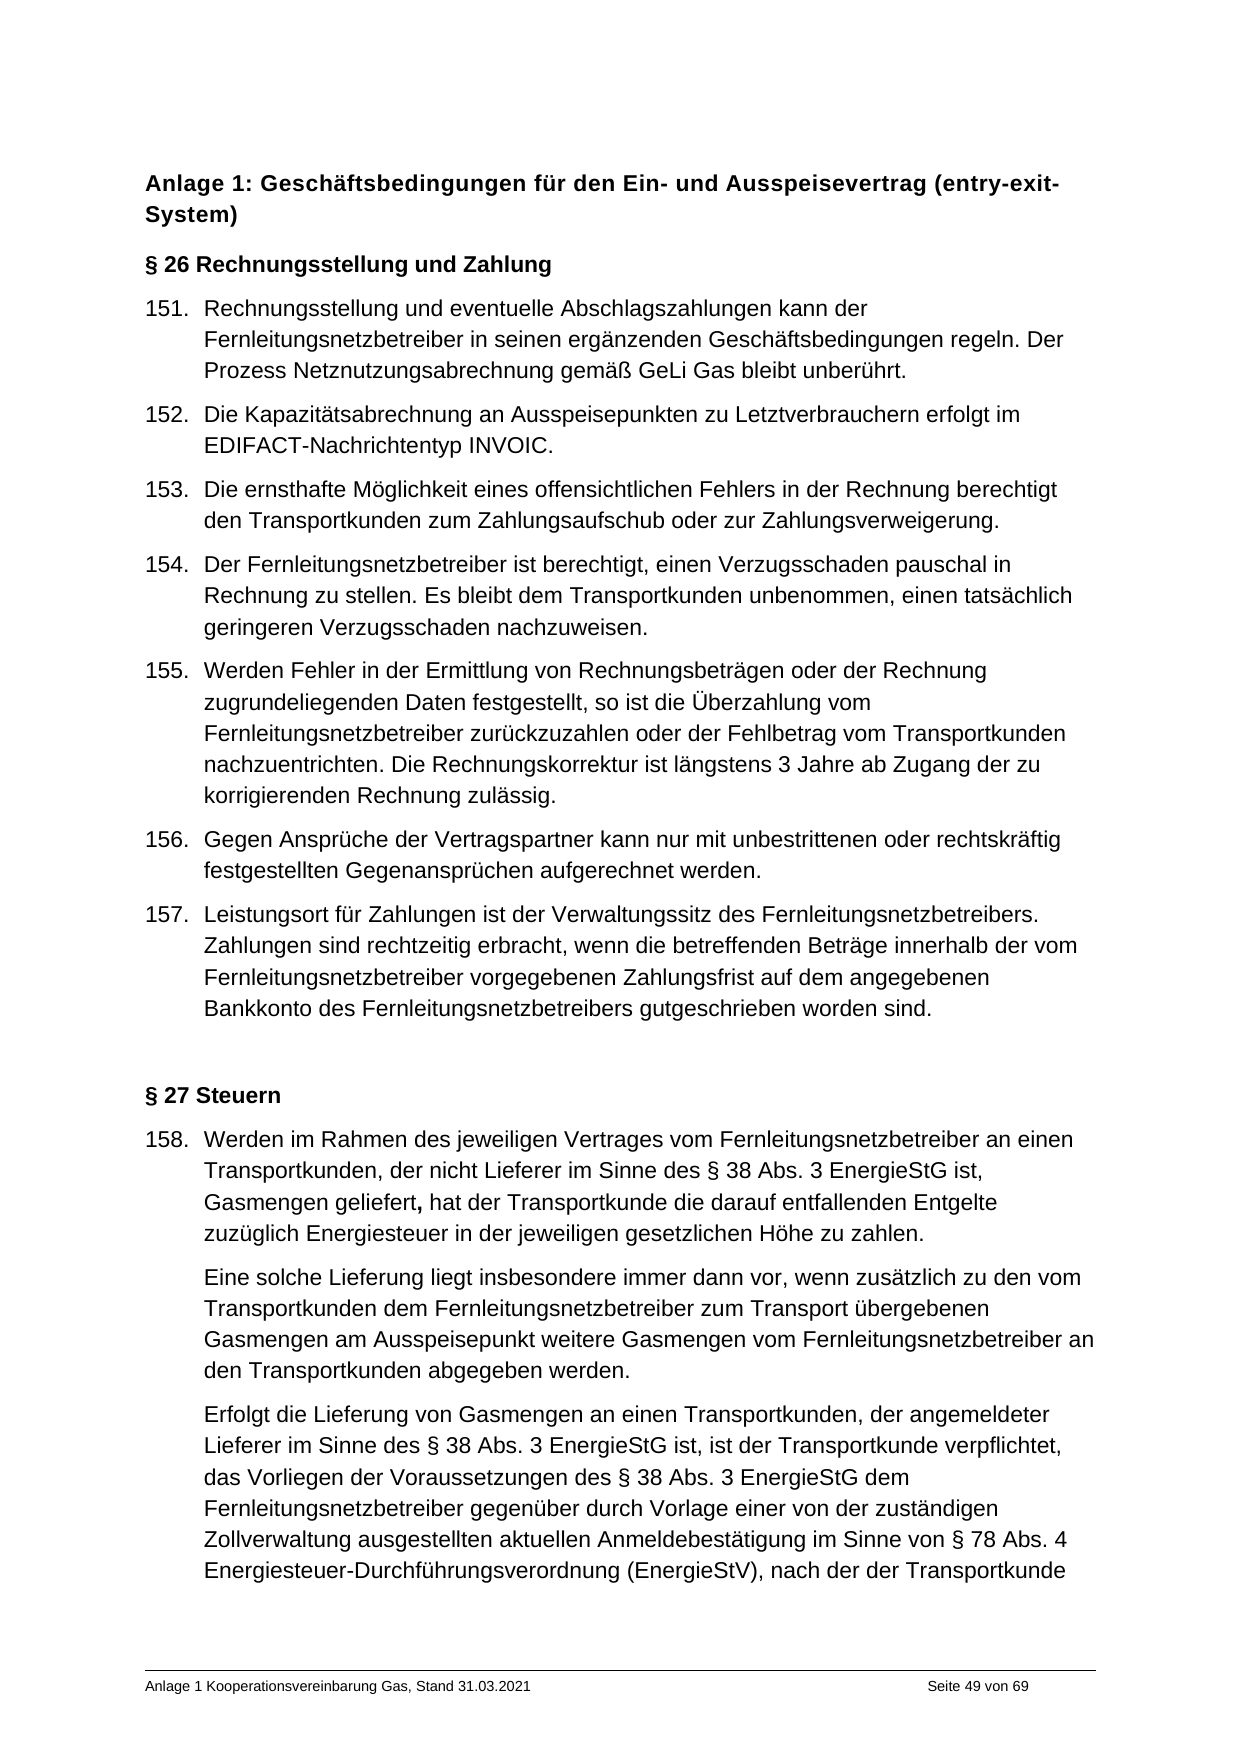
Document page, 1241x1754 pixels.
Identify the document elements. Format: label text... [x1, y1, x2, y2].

list Werden im Rahmen des jeweiligen Vertrages vom Fernleitungsnetzbetreiber an einen Transportkunden, der nicht Lieferer im Sinne des § 38 Abs. 3 EnergieStG ist, Gasmengen geliefert, hat der Transportkunde die darauf entfallenden Entgelte zuzüglich Energiesteuer in der jeweiligen gesetzlichen Höhe zu zahlen. [145, 1121, 1096, 1246]
list Der Fernleitungsnetzbetreiber ist berechtigt, einen Verzugsschaden pauschal in Rechnung zu stellen. Es bleibt dem Transportkunden unbenommen, einen tatsächlich geringeren Verzugsschaden nachzuweisen. [145, 546, 1096, 640]
list Die ernsthafte Möglichkeit eines offensichtlichen Fehlers in der Rechnung berechtigt den Transportkunden zum Zahlungsaufschub oder zur Zahlungsverweigerung. [145, 471, 1096, 533]
text Eine solche Lieferung liegt insbesondere immer dann vor, wenn zusätzlich zu den vom Transportkunden dem Fernleitungsnetzbetreiber zum Transport übergebenen Gasmengen am Ausspeisepunkt weitere Gasmengen vom Fernleitungsnetzbetreiber an den Transportkunden abgegeben werden. [204, 1258, 1096, 1383]
subtitle § 27 Steuern [145, 1071, 1096, 1108]
subtitle § 26 Rechnungsstellung und Zahlung [145, 240, 1096, 277]
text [204, 1396, 1096, 1583]
list Werden Fehler in der Ermittlung von Rechnungsbeträgen oder der Rechnung zugrundeliegenden Daten festgestellt, so ist die Überzahlung vom Fernleitungsnetzbetreiber zurückzuzahlen oder der Fehlbetrag vom Transportkunden nachzuentrichten. Die Rechnungskorrektur ist längstens 3 Jahre ab Zugang der zu korrigierenden Rechnung zulässig. [145, 652, 1096, 808]
list Leistungsort für Zahlungen ist der Verwaltungssitz des Fernleitungsnetzbetreibers. Zahlungen sind rechtzeitig erbracht, wenn die betreffenden Beträge innerhalb der vom Fernleitungsnetzbetreiber vorgegebenen Zahlungsfrist auf dem angegebenen Bankkonto des Fernleitungsnetzbetreibers gutgeschrieben worden sind. [145, 896, 1096, 1021]
list Die Kapazitätsabrechnung an Ausspeisepunkten zu Letztverbrauchern erfolgt im EDIFACT-Nachrichtentyp INVOIC. [145, 396, 1096, 458]
list Rechnungsstellung und eventuelle Abschlagszahlungen kann der Fernleitungsnetzbetreiber in seinen ergänzenden Geschäftsbedingungen regeln. Der Prozess Netznutzungsabrechnung gemäß GeLi Gas bleibt unberührt. [145, 290, 1096, 383]
list Gegen Ansprüche der Vertragspartner kann nur mit unbestrittenen oder rechtskräftig festgestellten Gegenansprüchen aufgerechnet werden. [145, 821, 1096, 883]
